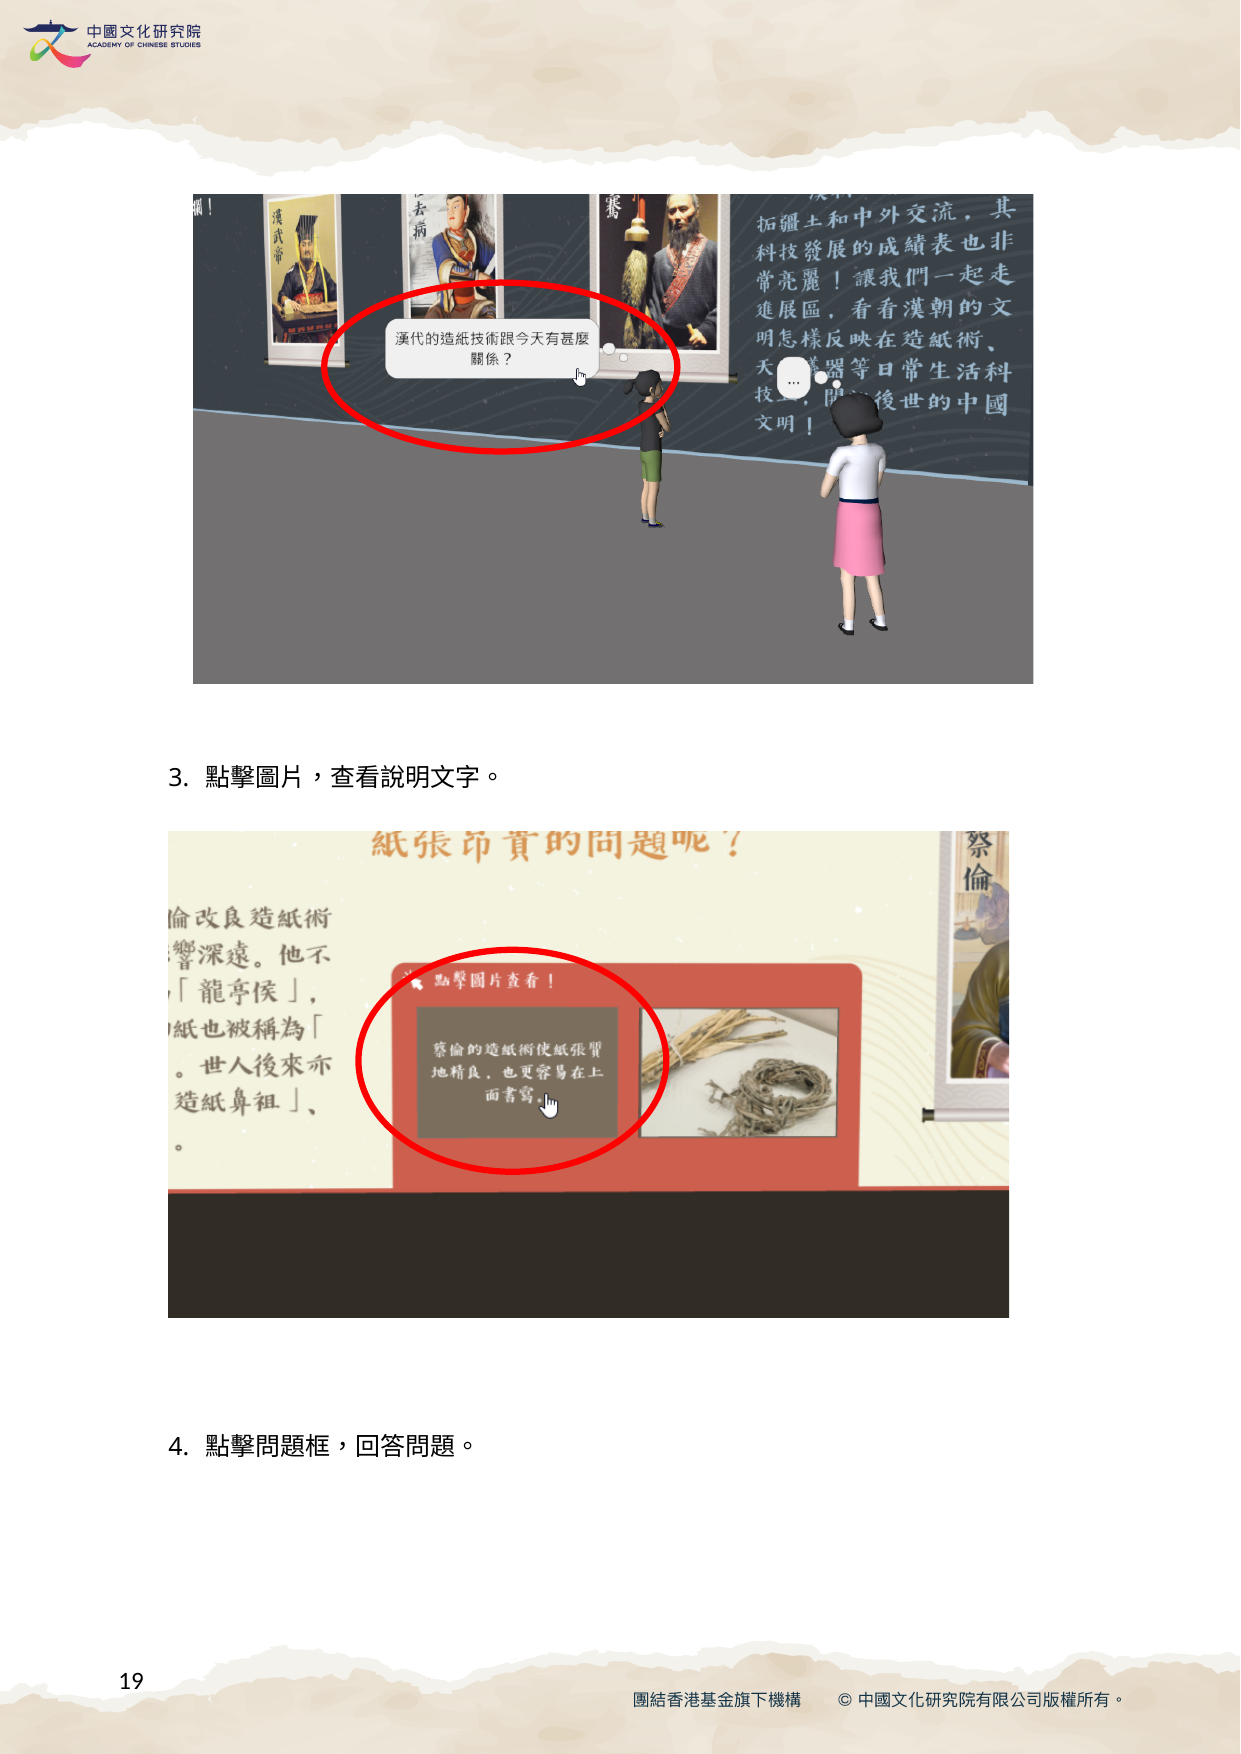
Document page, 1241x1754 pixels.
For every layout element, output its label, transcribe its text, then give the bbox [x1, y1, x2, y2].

list 點擊圖片，查看說明文字。 [168, 757, 1122, 794]
picture [193, 194, 1034, 684]
picture [0, 0, 1241, 177]
picture [0, 1638, 1241, 1754]
picture [168, 831, 1010, 1318]
list 點擊問題框，回答問題。 [168, 1427, 1122, 1463]
